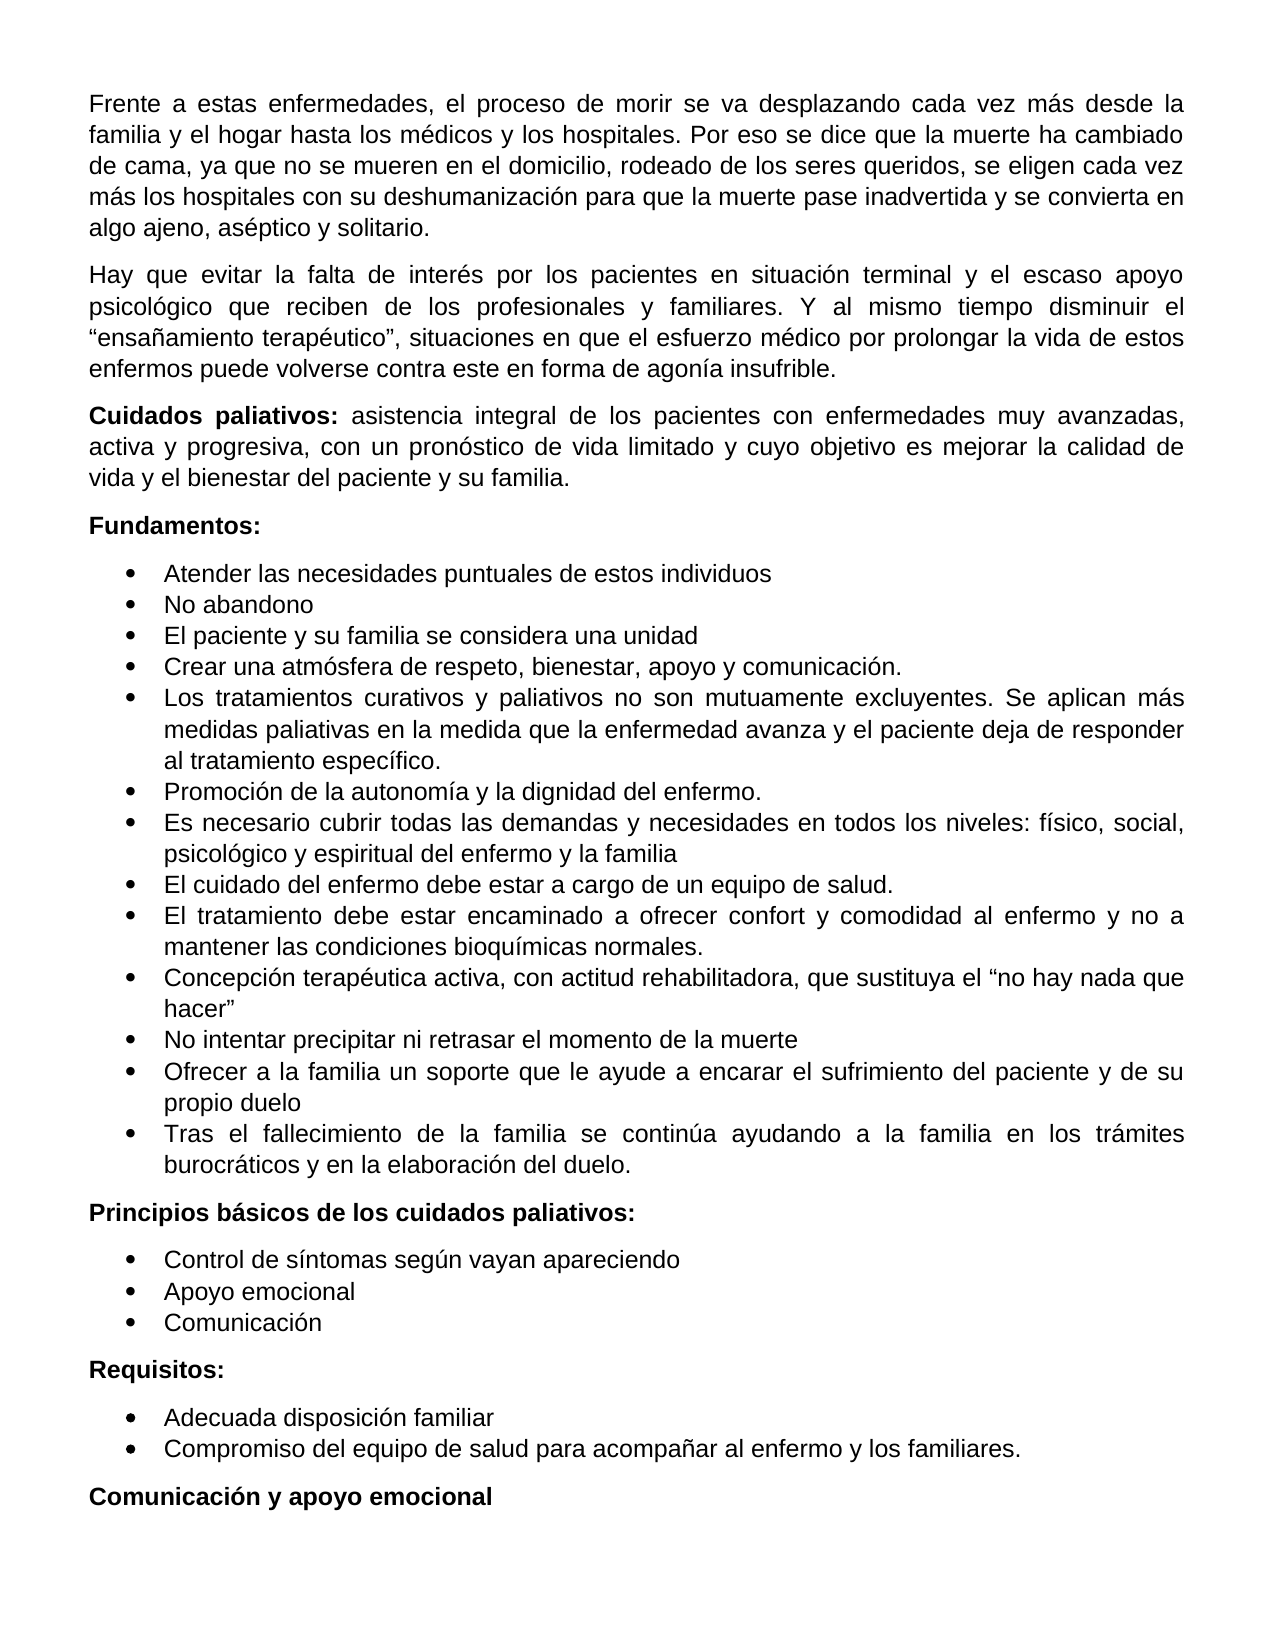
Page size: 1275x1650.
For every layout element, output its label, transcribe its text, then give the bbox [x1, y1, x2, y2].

text Requisitos: [89, 1356, 1186, 1384]
list No intentar precipitar ni retrasar el momento de la muerte [126, 1026, 1186, 1054]
list Comunicación [126, 1308, 1186, 1337]
list Atender las necesidades puntuales de estos individuos [126, 559, 1186, 588]
text Frente a estas enfermedades, el proceso de morir se va desplazando cada vez más desde la familia y el hogar hasta los médicos y los hospitales. Por eso se dice que la muerte ha cambiado de cama, ya que no se mueren en el domicilio, rodeado de los seres queridos, se eligen cada vez más los hospitales con su deshumanización para que la muerte pase inadvertida y se convierta en algo ajeno, aséptico y solitario. [89, 89, 1186, 242]
text Principios básicos de los cuidados paliativos: [89, 1198, 1186, 1226]
list No abandono [126, 590, 1186, 619]
list Promoción de la autonomía y la dignidad del enfermo. [126, 777, 1186, 806]
list El cuidado del enfermo debe estar a cargo de un equipo de salud. [126, 870, 1186, 899]
text Cuidados paliativos: asistencia integral de los pacientes con enfermedades muy avanzadas, activa y progresiva, con un pronóstico de vida limitado y cuyo objetivo es mejorar la calidad de vida y el bienestar del paciente y su familia. [89, 401, 1186, 492]
list Los tratamientos curativos y paliativos no son mutuamente excluyentes. Se aplican más medidas paliativas en la medida que la enfermedad avanza y el paciente deja de responder al tratamiento específico. [126, 683, 1186, 774]
text Fundamentos: [89, 511, 1186, 540]
list Apoyo emocional [126, 1277, 1186, 1305]
list Ofrecer a la familia un soporte que le ayude a encarar el sufrimiento del paciente y de su propio duelo [126, 1057, 1186, 1117]
list Es necesario cubrir todas las demandas y necesidades en todos los niveles: físico, social, psicológico y espiritual del enfermo y la familia [126, 808, 1186, 868]
list Compromiso del equipo de salud para acompañar al enfermo y los familiares. [126, 1434, 1186, 1463]
list Crear una atmósfera de respeto, bienestar, apoyo y comunicación. [126, 652, 1186, 681]
list Adecuada disposición familiar [126, 1403, 1186, 1432]
list El paciente y su familia se considera una unidad [126, 621, 1186, 650]
text Hay que evitar la falta de interés por los pacientes en situación terminal y el escaso apoyo psicológico que reciben de los profesionales y familiares. Y al mismo tiempo disminuir el “ensañamiento terapéutico”, situaciones en que el esfuerzo médico por prolongar la vida de estos enfermos puede volverse contra este en forma de agonía insufrible. [89, 261, 1186, 382]
list El tratamiento debe estar encaminado a ofrecer confort y comodidad al enfermo y no a mantener las condiciones bioquímicas normales. [126, 901, 1186, 961]
text Comunicación y apoyo emocional [89, 1482, 1186, 1511]
list Control de síntomas según vayan apareciendo [126, 1245, 1186, 1274]
list Tras el fallecimiento de la familia se continúa ayudando a la familia en los trámites burocráticos y en la elaboración del duelo. [126, 1119, 1186, 1179]
list Concepción terapéutica activa, con actitud rehabilitadora, que sustituya el “no hay nada que hacer” [126, 963, 1186, 1023]
